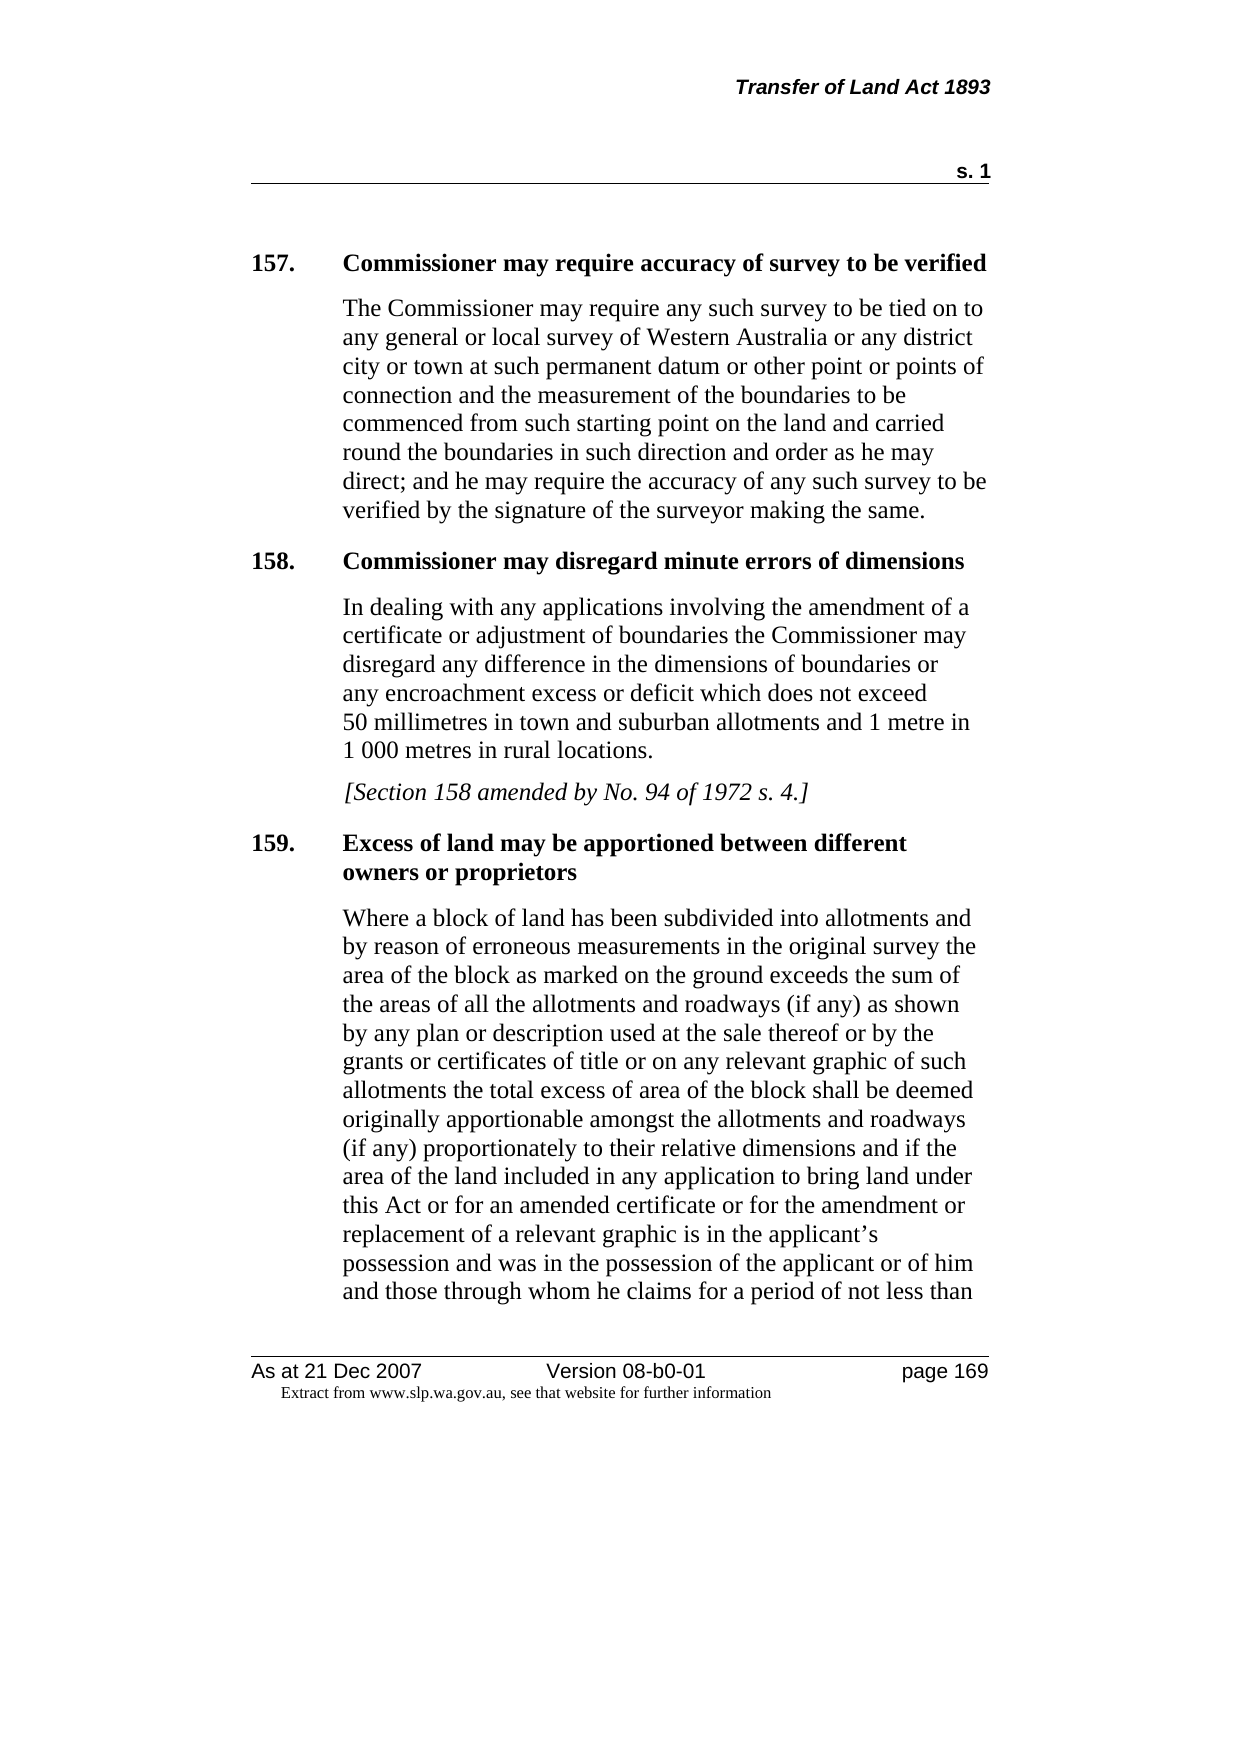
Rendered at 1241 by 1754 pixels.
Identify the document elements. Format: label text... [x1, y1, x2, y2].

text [251, 903, 989, 1305]
text In dealing with any applications involving the amendment of a certificate or adjustment of boundaries the Commissioner may disregard any difference in the dimensions of boundaries or any encroachment excess or deficit which does not exceed 50 millimetres in town and suburban allotments and 1 metre in 1 000 metres in rural locations. [251, 592, 989, 764]
text The Commissioner may require any such survey to be tied on to any general or local survey of Western Australia or any district city or town at such permanent datum or other point or points of connection and the measurement of the boundaries to be commenced from such starting point on the land and carried round the boundaries in such direction and order as he may direct; and he may require the accuracy of any such survey to be verified by the signature of the surveyor making the same. [251, 293, 989, 523]
subtitle 158. Commissioner may disregard minute errors of dimensions [251, 546, 989, 575]
subtitle 157. Commissioner may require accuracy of survey to be verified [251, 248, 989, 277]
subtitle 159. Excess of land may be apportioned between different owners or proprietors [251, 828, 989, 886]
text [Section 158 amended by No. 94 of 1972 s. 4.] [251, 777, 989, 806]
